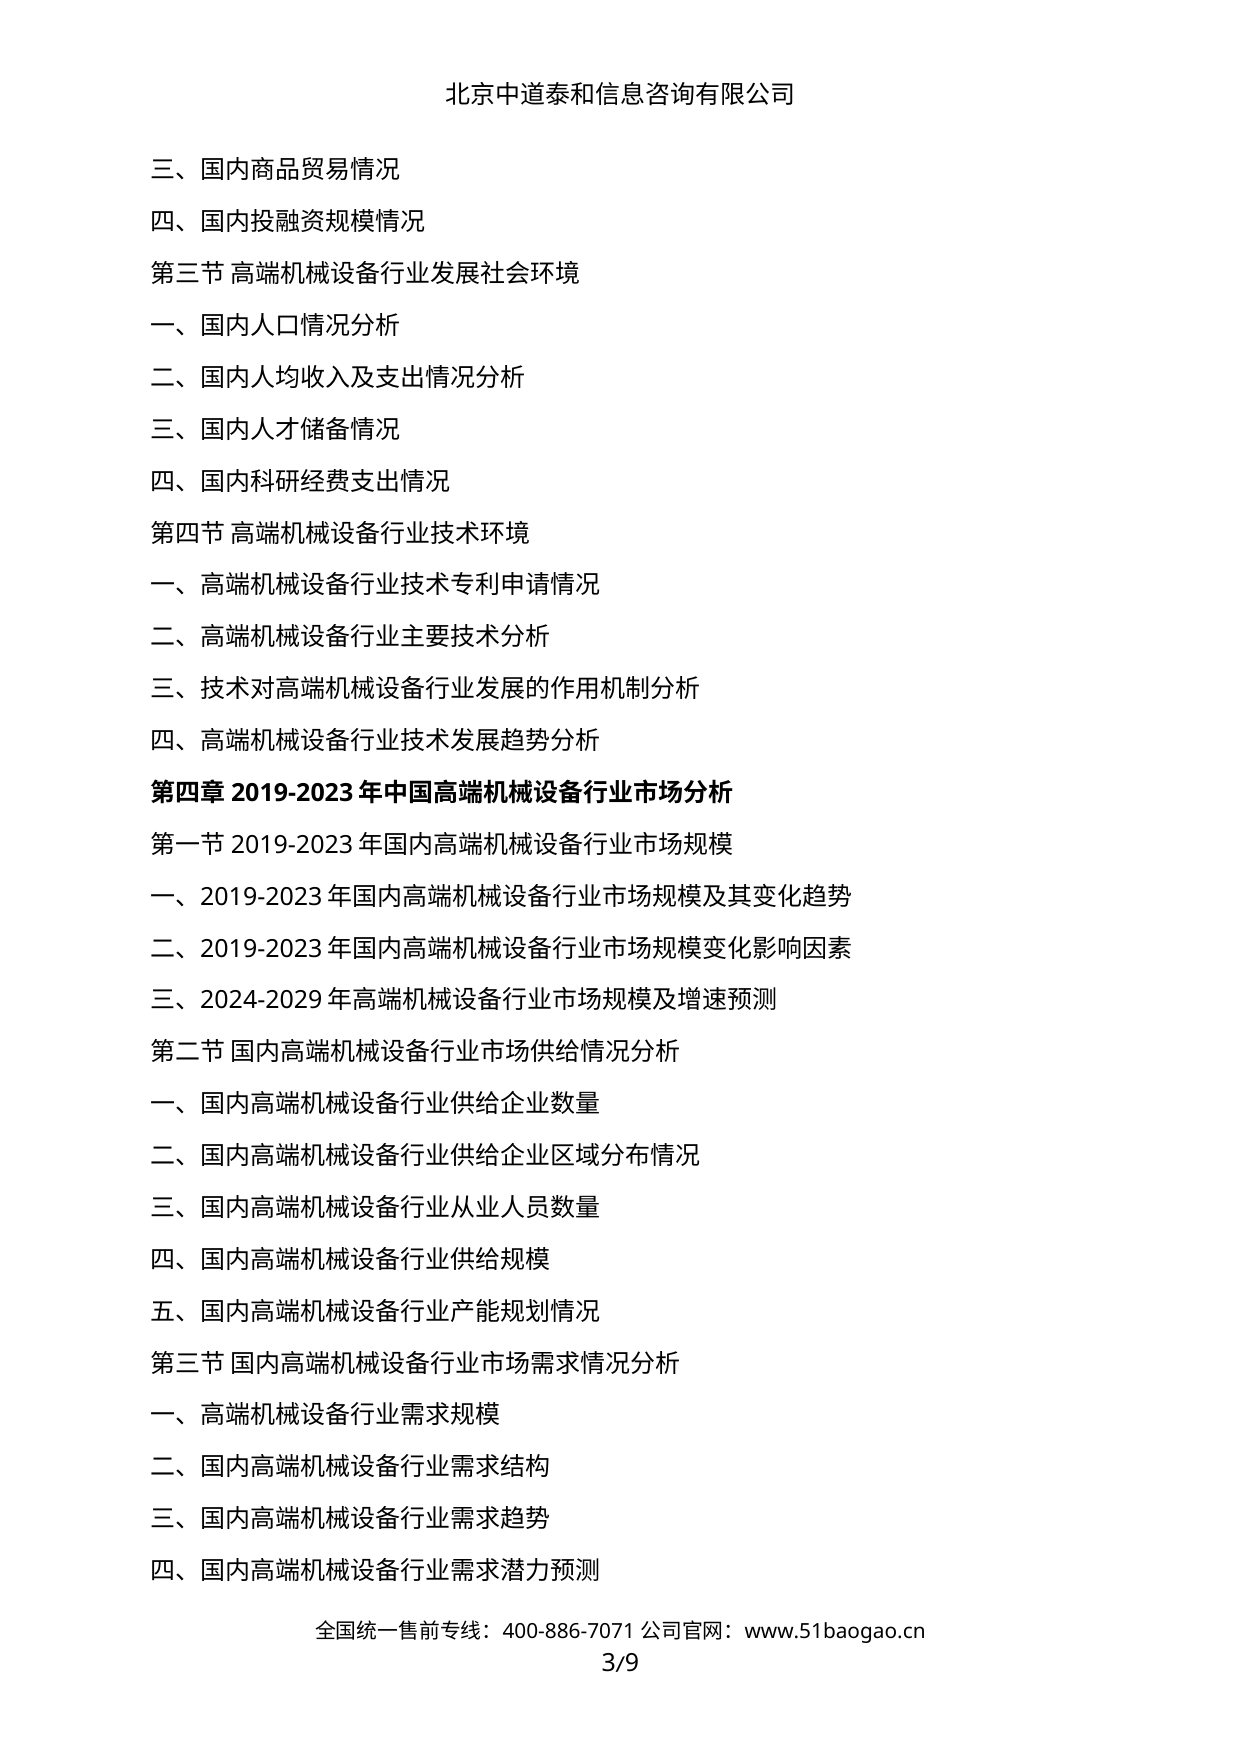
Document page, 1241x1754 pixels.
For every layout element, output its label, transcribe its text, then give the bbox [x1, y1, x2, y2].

text 三、国内商品贸易情况 [150, 150, 1090, 186]
text 四、国内高端机械设备行业需求潜力预测 [150, 1551, 1090, 1587]
text 五、国内高端机械设备行业产能规划情况 [150, 1291, 1090, 1327]
text 三、2024-2029年高端机械设备行业市场规模及增速预测 [150, 980, 1090, 1016]
text 四、高端机械设备行业技术发展趋势分析 [150, 721, 1090, 757]
text 第二节 国内高端机械设备行业市场供给情况分析 [150, 1032, 1090, 1068]
text 二、高端机械设备行业主要技术分析 [150, 617, 1090, 653]
text 一、国内人口情况分析 [150, 306, 1090, 342]
text 第四章 2019-2023年中国高端机械设备行业市场分析 [150, 772, 1090, 809]
text 三、国内高端机械设备行业需求趋势 [150, 1499, 1090, 1535]
text 一、2019-2023年国内高端机械设备行业市场规模及其变化趋势 [150, 876, 1090, 912]
text 第三节 国内高端机械设备行业市场需求情况分析 [150, 1343, 1090, 1379]
text 三、国内人才储备情况 [150, 409, 1090, 446]
text 第四节 高端机械设备行业技术环境 [150, 513, 1090, 549]
text 第三节 高端机械设备行业发展社会环境 [150, 254, 1090, 290]
text 三、国内高端机械设备行业从业人员数量 [150, 1187, 1090, 1224]
text 二、国内高端机械设备行业供给企业区域分布情况 [150, 1136, 1090, 1172]
text 二、国内高端机械设备行业需求结构 [150, 1447, 1090, 1483]
text 四、国内投融资规模情况 [150, 202, 1090, 238]
text 一、高端机械设备行业需求规模 [150, 1395, 1090, 1431]
text 二、国内人均收入及支出情况分析 [150, 357, 1090, 394]
text 一、高端机械设备行业技术专利申请情况 [150, 565, 1090, 601]
text 四、国内科研经费支出情况 [150, 461, 1090, 497]
text 二、2019-2023年国内高端机械设备行业市场规模变化影响因素 [150, 928, 1090, 964]
text 四、国内高端机械设备行业供给规模 [150, 1239, 1090, 1276]
text 第一节 2019-2023年国内高端机械设备行业市场规模 [150, 824, 1090, 861]
text 三、技术对高端机械设备行业发展的作用机制分析 [150, 669, 1090, 705]
text 一、国内高端机械设备行业供给企业数量 [150, 1084, 1090, 1120]
